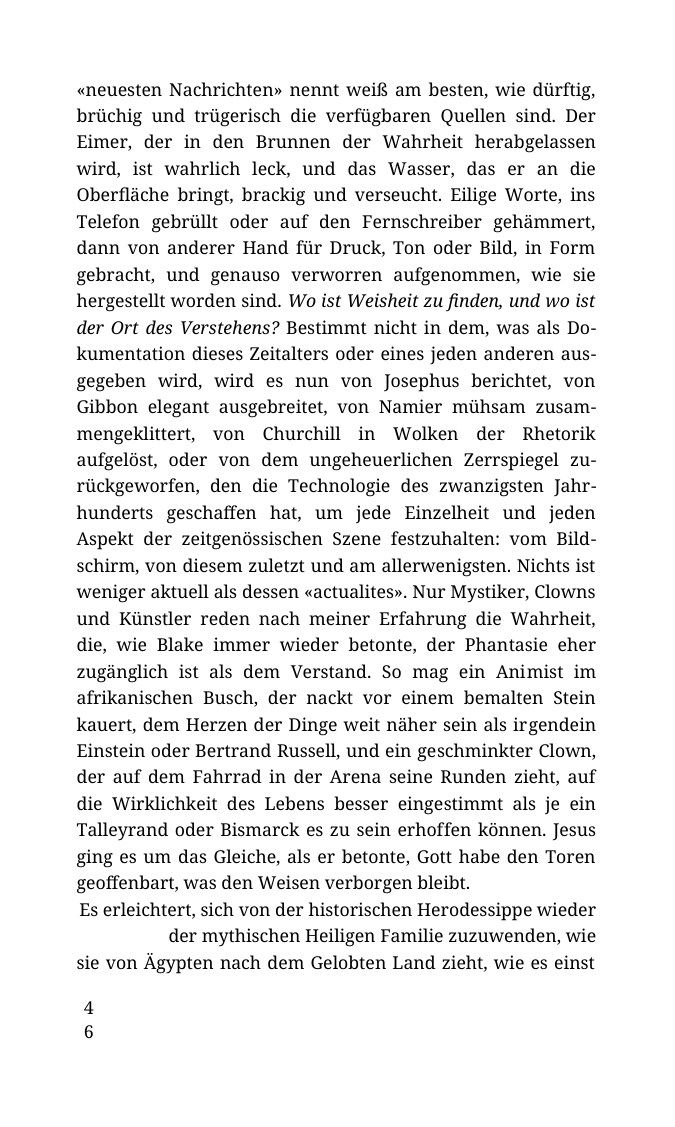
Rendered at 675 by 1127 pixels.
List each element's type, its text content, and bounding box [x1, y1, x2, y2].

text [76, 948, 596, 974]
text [76, 75, 596, 895]
text Es erleichtert, sich von der historischen Herodessippe wieder der mythischen Heiligen Familie zuzuwenden, wie [76, 895, 596, 948]
